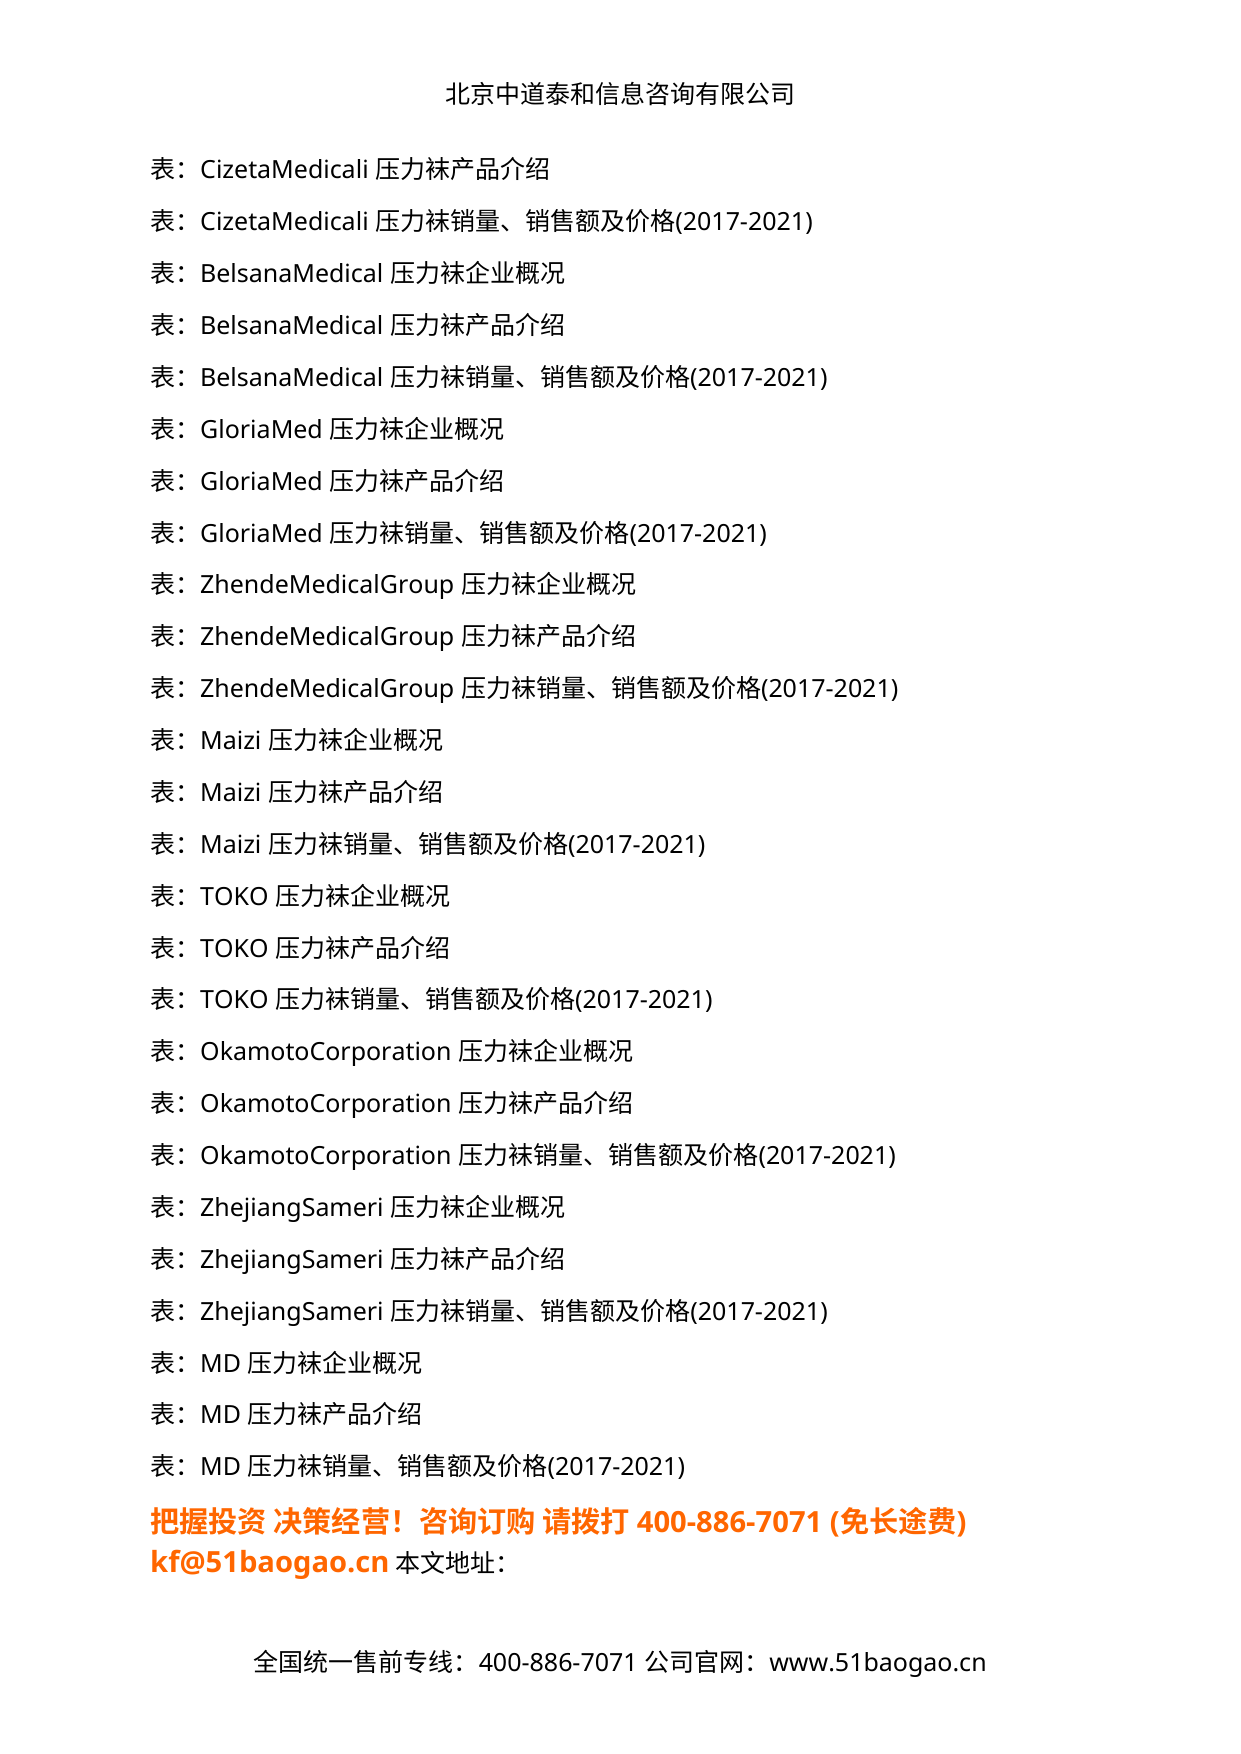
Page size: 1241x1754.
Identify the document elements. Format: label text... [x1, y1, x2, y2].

text 表：BelsanaMedical 压力袜销量、销售额及价格(2017-2021) [150, 357, 1090, 394]
text 表：TOKO 压力袜销量、销售额及价格(2017-2021) [150, 980, 1090, 1016]
text 表：GloriaMed 压力袜企业概况 [150, 409, 1090, 446]
text 表：MD 压力袜产品介绍 [150, 1395, 1090, 1431]
text 表：GloriaMed 压力袜产品介绍 [150, 461, 1090, 497]
text 表：MD 压力袜企业概况 [150, 1343, 1090, 1379]
text 表：TOKO 压力袜产品介绍 [150, 928, 1090, 964]
text 表：MD 压力袜销量、销售额及价格(2017-2021) [150, 1447, 1090, 1483]
text 表：BelsanaMedical 压力袜企业概况 [150, 254, 1090, 290]
text 表：TOKO 压力袜企业概况 [150, 876, 1090, 912]
text 表：OkamotoCorporation 压力袜企业概况 [150, 1032, 1090, 1068]
text 表：BelsanaMedical 压力袜产品介绍 [150, 306, 1090, 342]
text 表：ZhendeMedicalGroup 压力袜企业概况 [150, 565, 1090, 601]
text 表：ZhejiangSameri 压力袜企业概况 [150, 1187, 1090, 1224]
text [150, 1499, 1090, 1581]
text 表：OkamotoCorporation 压力袜产品介绍 [150, 1084, 1090, 1120]
text 表：CizetaMedicali 压力袜产品介绍 [150, 150, 1090, 186]
text 表：ZhejiangSameri 压力袜产品介绍 [150, 1239, 1090, 1276]
text 表：Maizi 压力袜产品介绍 [150, 772, 1090, 809]
text 表：Maizi 压力袜企业概况 [150, 721, 1090, 757]
text 表：CizetaMedicali 压力袜销量、销售额及价格(2017-2021) [150, 202, 1090, 238]
text 表：ZhendeMedicalGroup 压力袜产品介绍 [150, 617, 1090, 653]
text 表：ZhendeMedicalGroup 压力袜销量、销售额及价格(2017-2021) [150, 669, 1090, 705]
text 表：OkamotoCorporation 压力袜销量、销售额及价格(2017-2021) [150, 1136, 1090, 1172]
text 表：ZhejiangSameri 压力袜销量、销售额及价格(2017-2021) [150, 1291, 1090, 1327]
text 表：Maizi 压力袜销量、销售额及价格(2017-2021) [150, 824, 1090, 861]
text 表：GloriaMed 压力袜销量、销售额及价格(2017-2021) [150, 513, 1090, 549]
